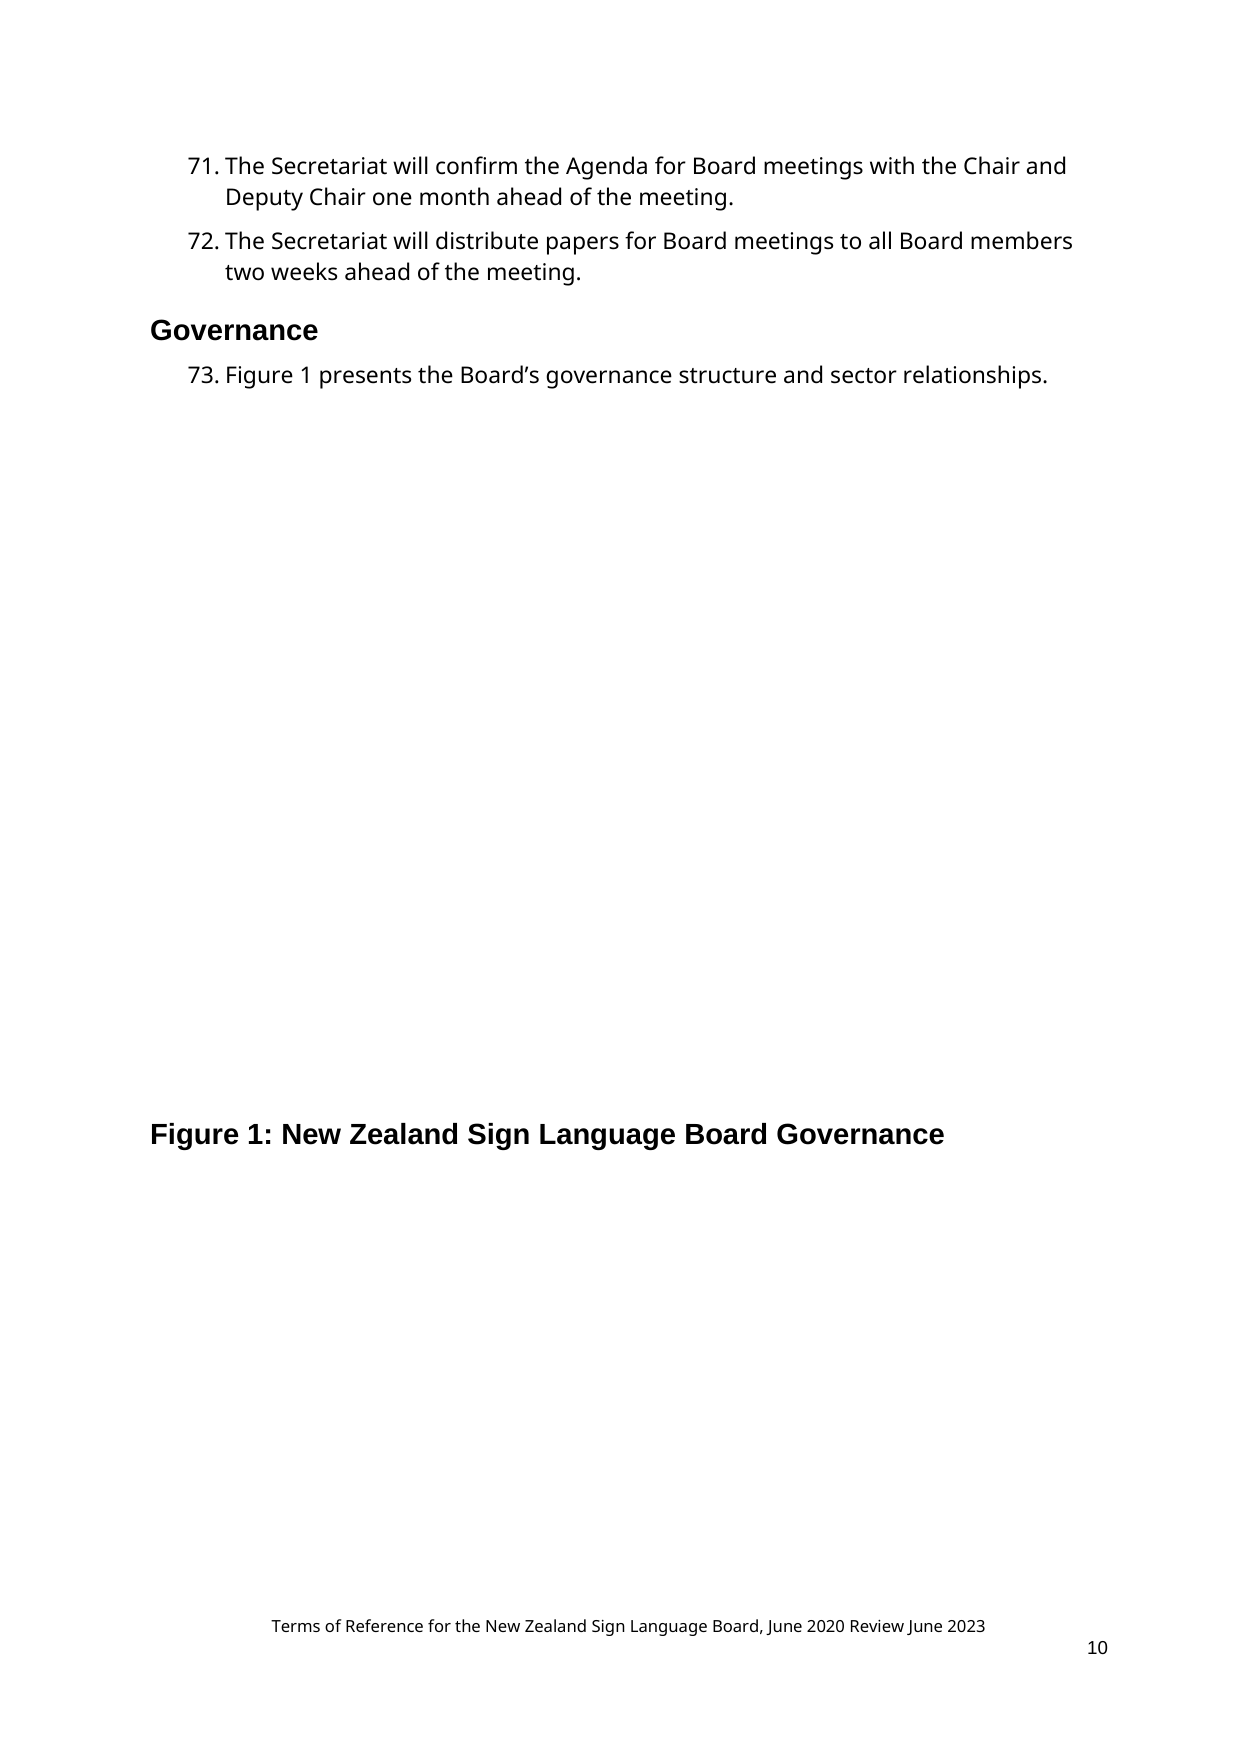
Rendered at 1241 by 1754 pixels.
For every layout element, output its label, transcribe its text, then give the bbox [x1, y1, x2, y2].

list Figure 1 presents the Board’s governance structure and sector relationships. [187, 358, 1107, 390]
list The Secretariat will distribute papers for Board meetings to all Board members two weeks ahead of the meeting. [187, 225, 1107, 287]
subtitle Governance [150, 312, 1107, 346]
subtitle Figure 1: New Zealand Sign Language Board Governance [150, 1117, 1107, 1151]
list The Secretariat will confirm the Agenda for Board meetings with the Chair and Deputy Chair one month ahead of the meeting. [187, 150, 1107, 212]
